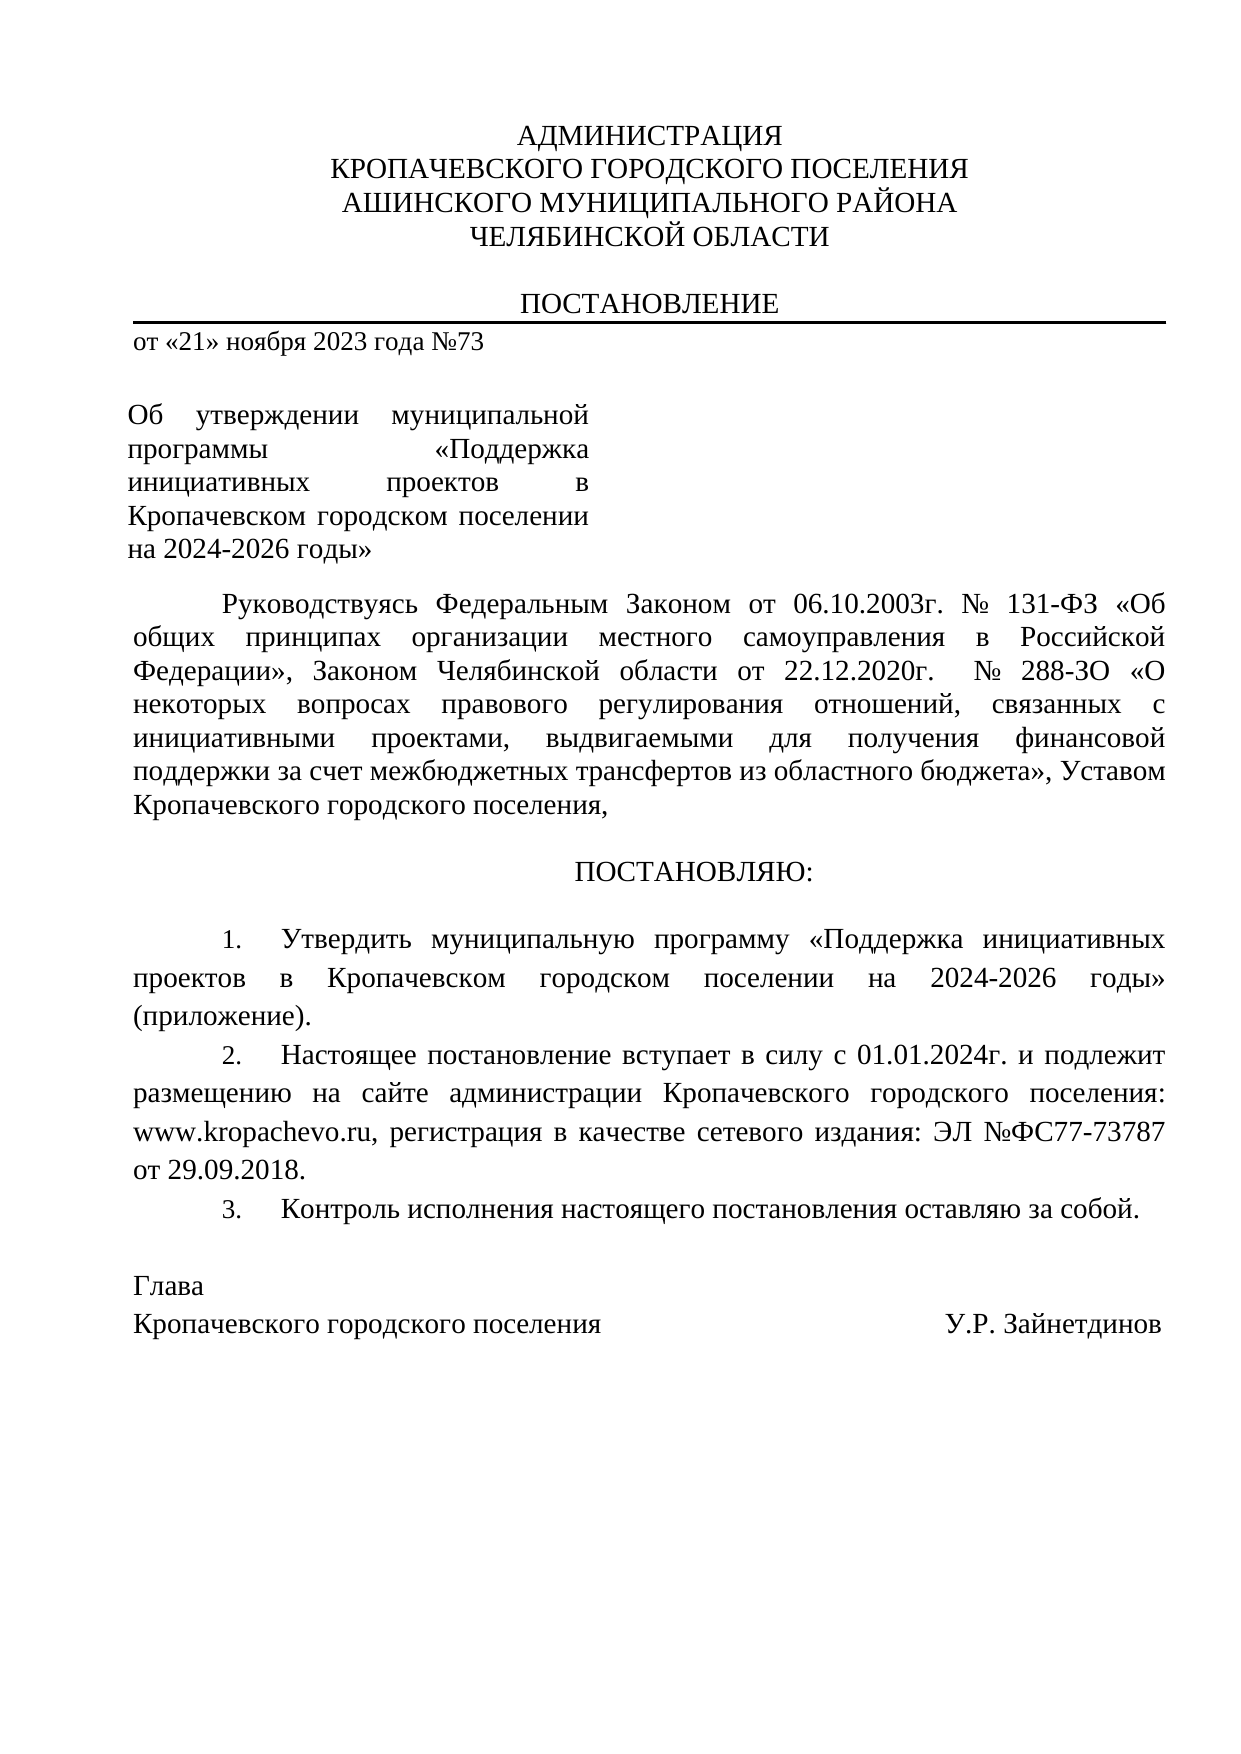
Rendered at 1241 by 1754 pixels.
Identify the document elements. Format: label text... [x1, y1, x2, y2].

text АШИНСКОГО МУНИЦИПАЛЬНОГО РАЙОНА [133, 185, 1166, 219]
list Утвердить муниципальную программу «Поддержка инициативных проектов в Кропачевском городском поселении на 2024-2026 годы» (приложение). [133, 921, 1166, 1032]
list Контроль исполнения настоящего постановления оставляю за собой. [133, 1191, 1166, 1224]
text от «21» ноября 2023 года №73 [133, 324, 1166, 356]
text АДМИНИСТРАЦИЯ [133, 118, 1166, 152]
list Кропачевского городского поселения У.Р. Зайнетдинов [133, 1307, 1166, 1340]
text КРОПАЧЕВСКОГО ГОРОДСКОГО ПОСЕЛЕНИЯ [133, 152, 1166, 185]
list Настоящее постановление вступает в силу с 01.01.2024г. и подлежит размещению на сайте администрации Кропачевского городского поселения: www.kropachevo.ru, регистрация в качестве сетевого издания: ЭЛ №ФС77-73787 от 29.09.2018. [133, 1037, 1166, 1186]
list Глава [133, 1268, 1166, 1302]
text ПОСТАНОВЛЕНИЕ [133, 286, 1166, 321]
text ЧЕЛЯБИНСКОЙ ОБЛАСТИ [133, 219, 1166, 252]
text ПОСТАНОВЛЯЮ: [133, 854, 1166, 888]
text Руководствуясь Федеральным Законом от 06.10.2003г. № 131-ФЗ «Об общих принципах организации местного самоуправления в Российской Федерации», Законом Челябинской области от 22.12.2020г. № 288-ЗО «О некоторых вопросах правового регулирования отношений, связанных с инициативными проектами, выдвигаемыми для получения финансовой поддержки за счет межбюджетных трансфертов из областного бюджета», Уставом Кропачевского городского поселения, [133, 586, 1166, 821]
